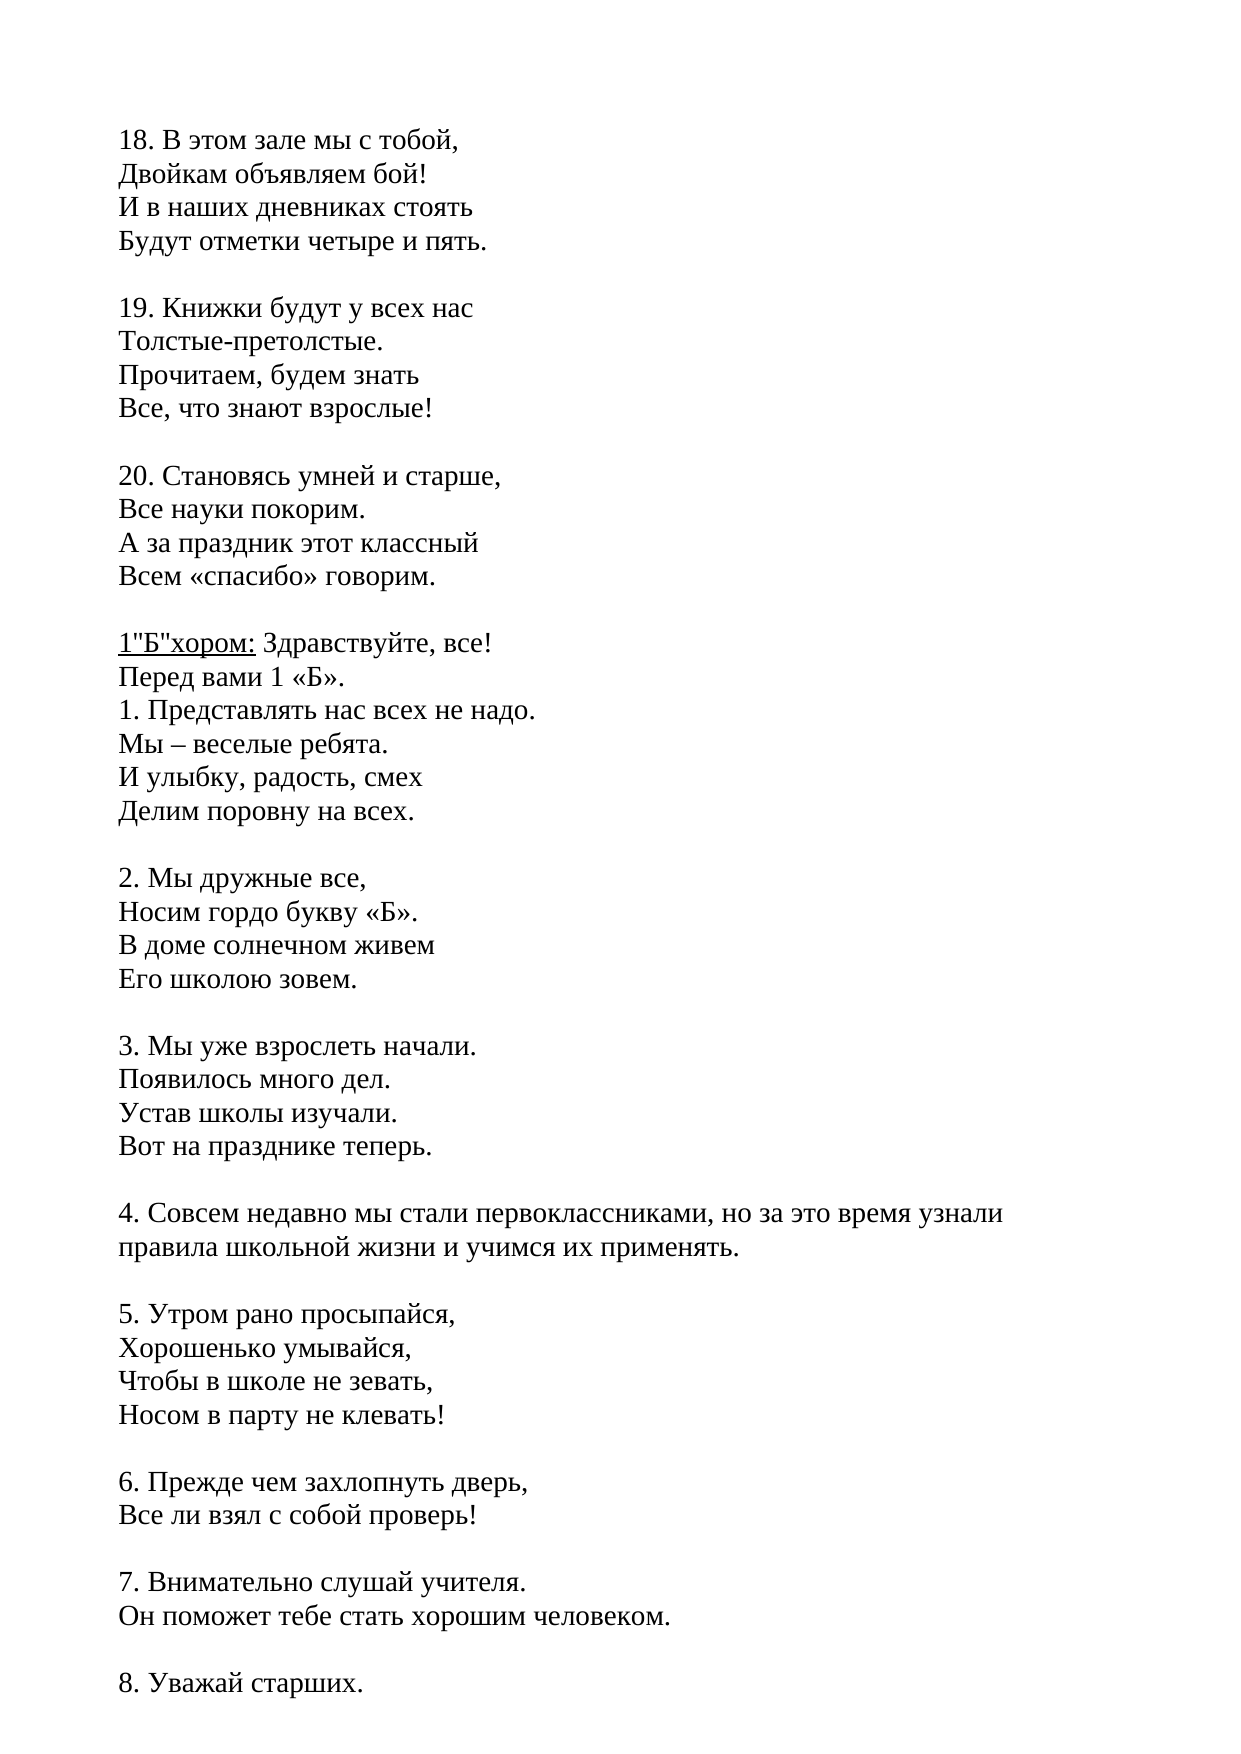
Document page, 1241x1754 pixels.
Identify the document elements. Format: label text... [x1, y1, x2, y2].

text 5. Утром рано просыпайся, [118, 1296, 1152, 1330]
text 1. Представлять нас всех не надо. [118, 692, 1152, 726]
text Мы – веселые ребята. [118, 726, 1152, 759]
text 3. Мы уже взрослеть начали. [118, 1028, 1152, 1061]
text 4. Совсем недавно мы стали первоклассниками, но за это время узнали [118, 1196, 1152, 1229]
text И в наших дневниках стоять [118, 189, 1152, 223]
text Двойкам объявляем бой! [118, 156, 1152, 189]
text Чтобы в школе не зевать, [118, 1363, 1152, 1397]
text 18. В этом зале мы с тобой, [118, 122, 1152, 156]
text 6. Прежде чем захлопнуть дверь, [118, 1464, 1152, 1497]
text правила школьной жизни и учимся их применять. [118, 1229, 1152, 1263]
text В доме солнечном живем [118, 927, 1152, 961]
text Хорошенько умывайся, [118, 1330, 1152, 1363]
text 8. Уважай старших. [118, 1665, 1152, 1699]
text 1''Б''хором: Здравствуйте, все! [118, 625, 1152, 659]
text Делим поровну на всех. [118, 793, 1152, 827]
text Все науки покорим. [118, 491, 1152, 525]
text Носим гордо букву «Б». [118, 894, 1152, 927]
text Его школою зовем. [118, 961, 1152, 994]
text Устав школы изучали. [118, 1095, 1152, 1128]
text Всем «спасибо» говорим. [118, 558, 1152, 592]
text Все, что знают взрослые! [118, 391, 1152, 424]
text 7. Внимательно слушай учителя. [118, 1564, 1152, 1598]
text 2. Мы дружные все, [118, 860, 1152, 894]
text Все ли взял с собой проверь! [118, 1497, 1152, 1531]
text Вот на празднике теперь. [118, 1128, 1152, 1162]
text Появилось много дел. [118, 1061, 1152, 1095]
text Он поможет тебе стать хорошим человеком. [118, 1598, 1152, 1632]
text И улыбку, радость, смех [118, 759, 1152, 793]
text Толстые-претолстые. [118, 323, 1152, 357]
text Прочитаем, будем знать [118, 357, 1152, 391]
text Перед вами 1 «Б». [118, 659, 1152, 692]
text 20. Становясь умней и старше, [118, 458, 1152, 491]
text 19. Книжки будут у всех нас [118, 290, 1152, 323]
text А за праздник этот классный [118, 525, 1152, 558]
text Носом в парту не клевать! [118, 1397, 1152, 1430]
text Будут отметки четыре и пять. [118, 223, 1152, 256]
